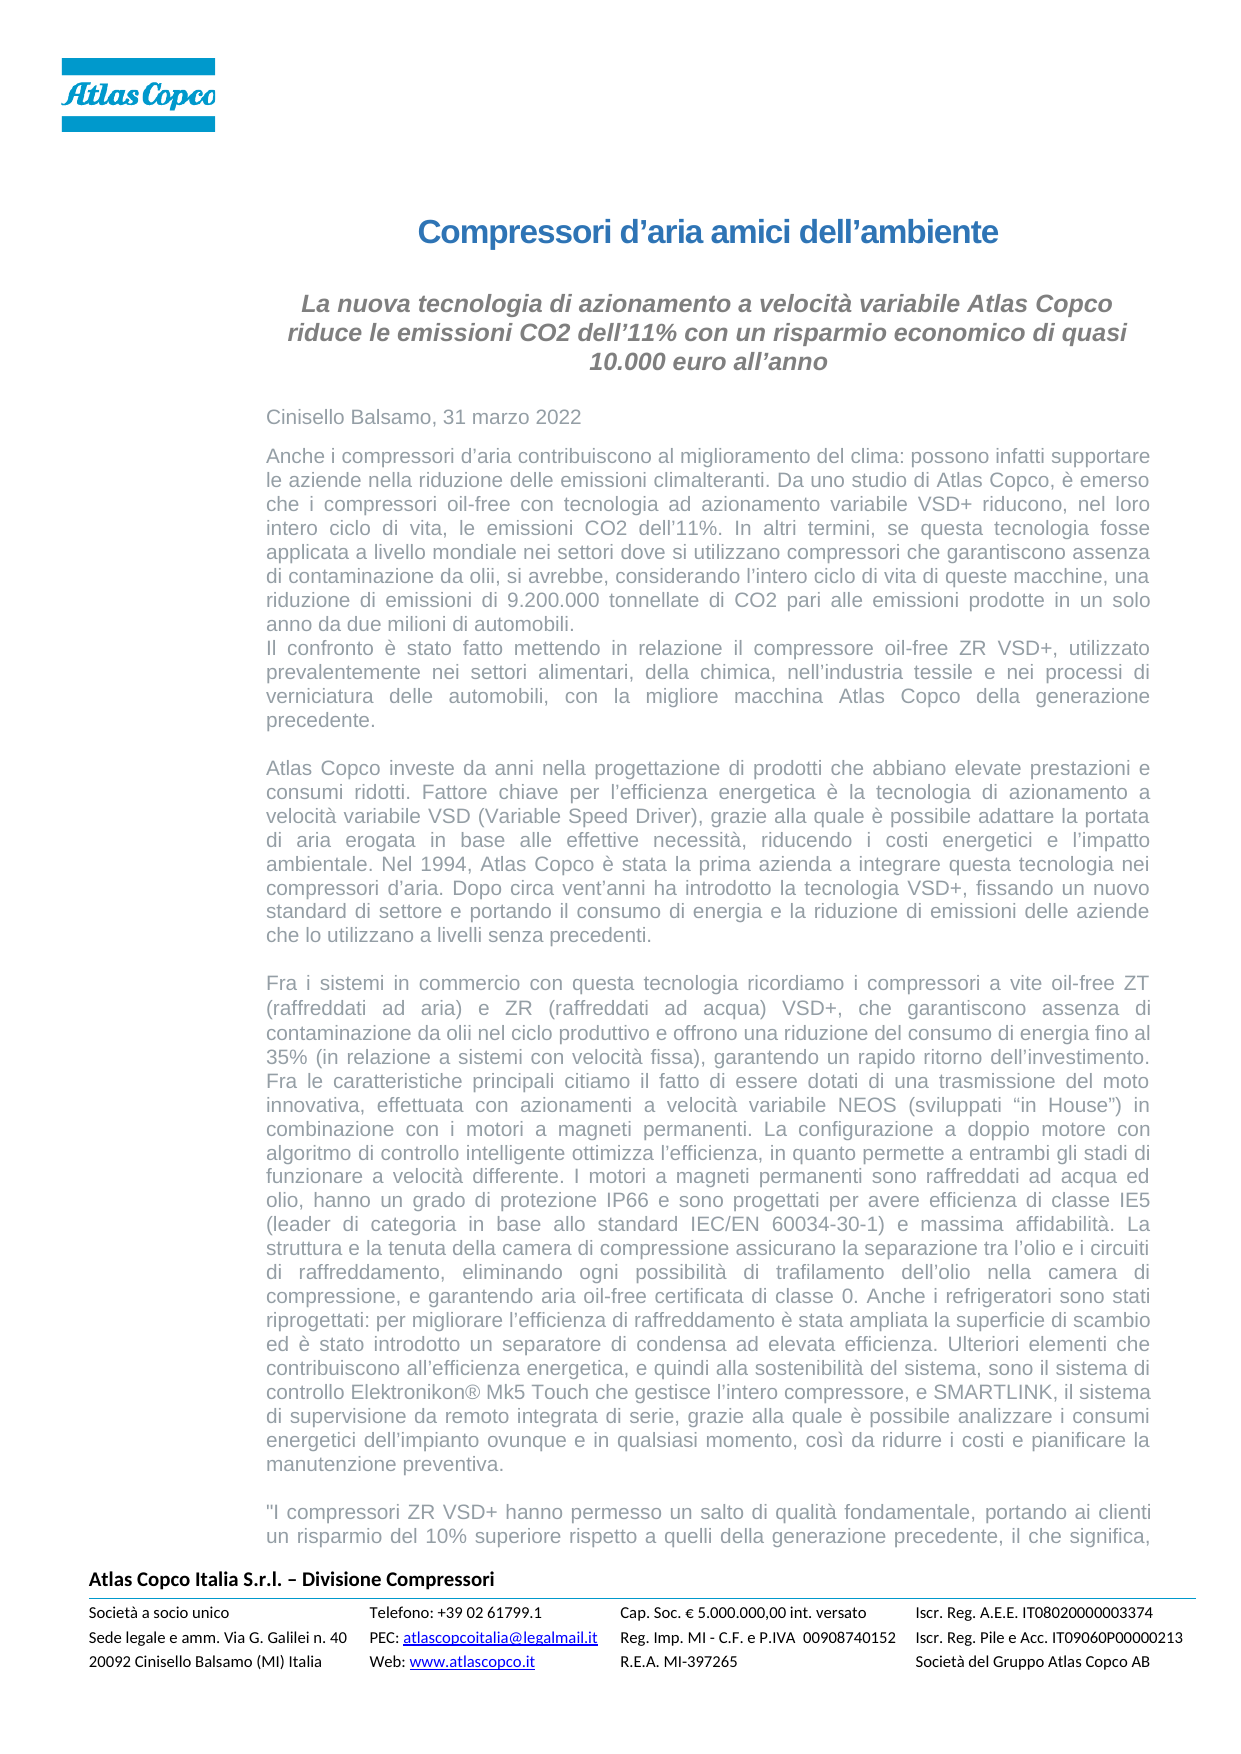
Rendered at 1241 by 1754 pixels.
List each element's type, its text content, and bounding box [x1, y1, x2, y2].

picture [94, 93, 99, 101]
text La nuova tecnologia di azionamento a velocità variabile Atlas Copco riduce le emissioni CO2 dell’11% con un risparmio economico di quasi 10.000 euro all’anno [266, 289, 1152, 376]
text Compressori d’aria amici dell’ambiente [266, 213, 1152, 251]
picture [84, 90, 89, 101]
text Il confronto è stato fatto mettendo in relazione il compressore oil-free ZR VSD+, utilizzato prevalentemente nei settori alimentari, della chimica, nell’industria tessile e nei processi di verniciatura delle automobili, con la migliore macchina Atlas Copco della generazione precedente. [266, 636, 1152, 732]
text Fra i sistemi in commercio con questa tecnologia ricordiamo i compressori a vite oil-free ZT (raffreddati ad aria) e ZR (raffreddati ad acqua) VSD+, che garantiscono assenza di contaminazione da olii nel ciclo produttivo e offrono una riduzione del consumo di energia fino al 35% (in relazione a sistemi con velocità fissa), garantendo un rapido ritorno dell’investimento. Fra le caratteristiche principali citiamo il fatto di essere dotati di una trasmissione del moto innovativa, effettuata con azionamenti a velocità variabile NEOS (sviluppati “in House”) in combinazione con i motori a magneti permanenti. La configurazione a doppio motore con algoritmo di controllo intelligente ottimizza l’efficienza, in quanto permette a entrambi gli stadi di funzionare a velocità differente. I motori a magneti permanenti sono raffreddati ad acqua ed olio, hanno un grado di protezione IP66 e sono progettati per avere efficienza di classe IE5 (leader di categoria in base allo standard IEC/EN 60034-30-1) e massima affidabilità. La struttura e la tenuta della camera di compressione assicurano la separazione tra l’olio e i circuiti di raffreddamento, eliminando ogni possibilità di trafilamento dell’olio nella camera di compressione, e garantendo aria oil-free certificata di classe 0. Anche i refrigeratori sono stati riprogettati: per migliorare l’efficienza di raffreddamento è stata ampliata la superficie di scambio ed è stato introdotto un separatore di condensa ad elevata efficienza. Ulteriori elementi che contribuiscono all’efficienza energetica, e quindi alla sostenibilità del sistema, sono il sistema di controllo Elektronikon® Mk5 Touch che gestisce l’intero compressore, e SMARTLINK, il sistema di supervisione da remoto integrata di serie, grazie alla quale è possibile analizzare i consumi energetici dell’impianto ovunque e in qualsiasi momento, così da ridurre i costi e pianificare la manutenzione preventiva. [266, 971, 1152, 1476]
text Cinisello Balsamo, 31 marzo 2022 [266, 404, 1152, 428]
text Atlas Copco investe da anni nella progettazione di prodotti che abbiano elevate prestazioni e consumi ridotti. Fattore chiave per l’efficienza energetica è la tecnologia di azionamento a velocità variabile VSD (Variable Speed Driver), grazie alla quale è possibile adattare la portata di aria erogata in base alle effettive necessità, riducendo i costi energetici e l’impatto ambientale. Nel 1994, Atlas Copco è stata la prima azienda a integrare questa tecnologia nei compressori d’aria. Dopo circa vent’anni ha introdotto la tecnologia VSD+, fissando un nuovo standard di settore e portando il consumo di energia e la riduzione di emissioni delle aziende che lo utilizzano a livelli senza precedenti. [266, 756, 1152, 947]
picture [149, 86, 160, 101]
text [266, 1500, 1152, 1548]
text Anche i compressori d’aria contribuiscono al miglioramento del clima: possono infatti supportare le aziende nella riduzione delle emissioni climalteranti. Da uno studio di Atlas Copco, è emerso che i compressori oil-free con tecnologia ad azionamento variabile VSD+ riducono, nel loro intero ciclo di vita, le emissioni CO2 dell’11%. In altri termini, se questa tecnologia fosse applicata a livello mondiale nei settori dove si utilizzano compressori che garantiscono assenza di contaminazione da olii, si avrebbe, considerando l’intero ciclo di vita di queste macchine, una riduzione di emissioni di 9.200.000 tonnellate di CO2 pari alle emissioni prodotte in un solo anno da due milioni di automobili. [266, 444, 1152, 636]
picture [61, 76, 216, 116]
